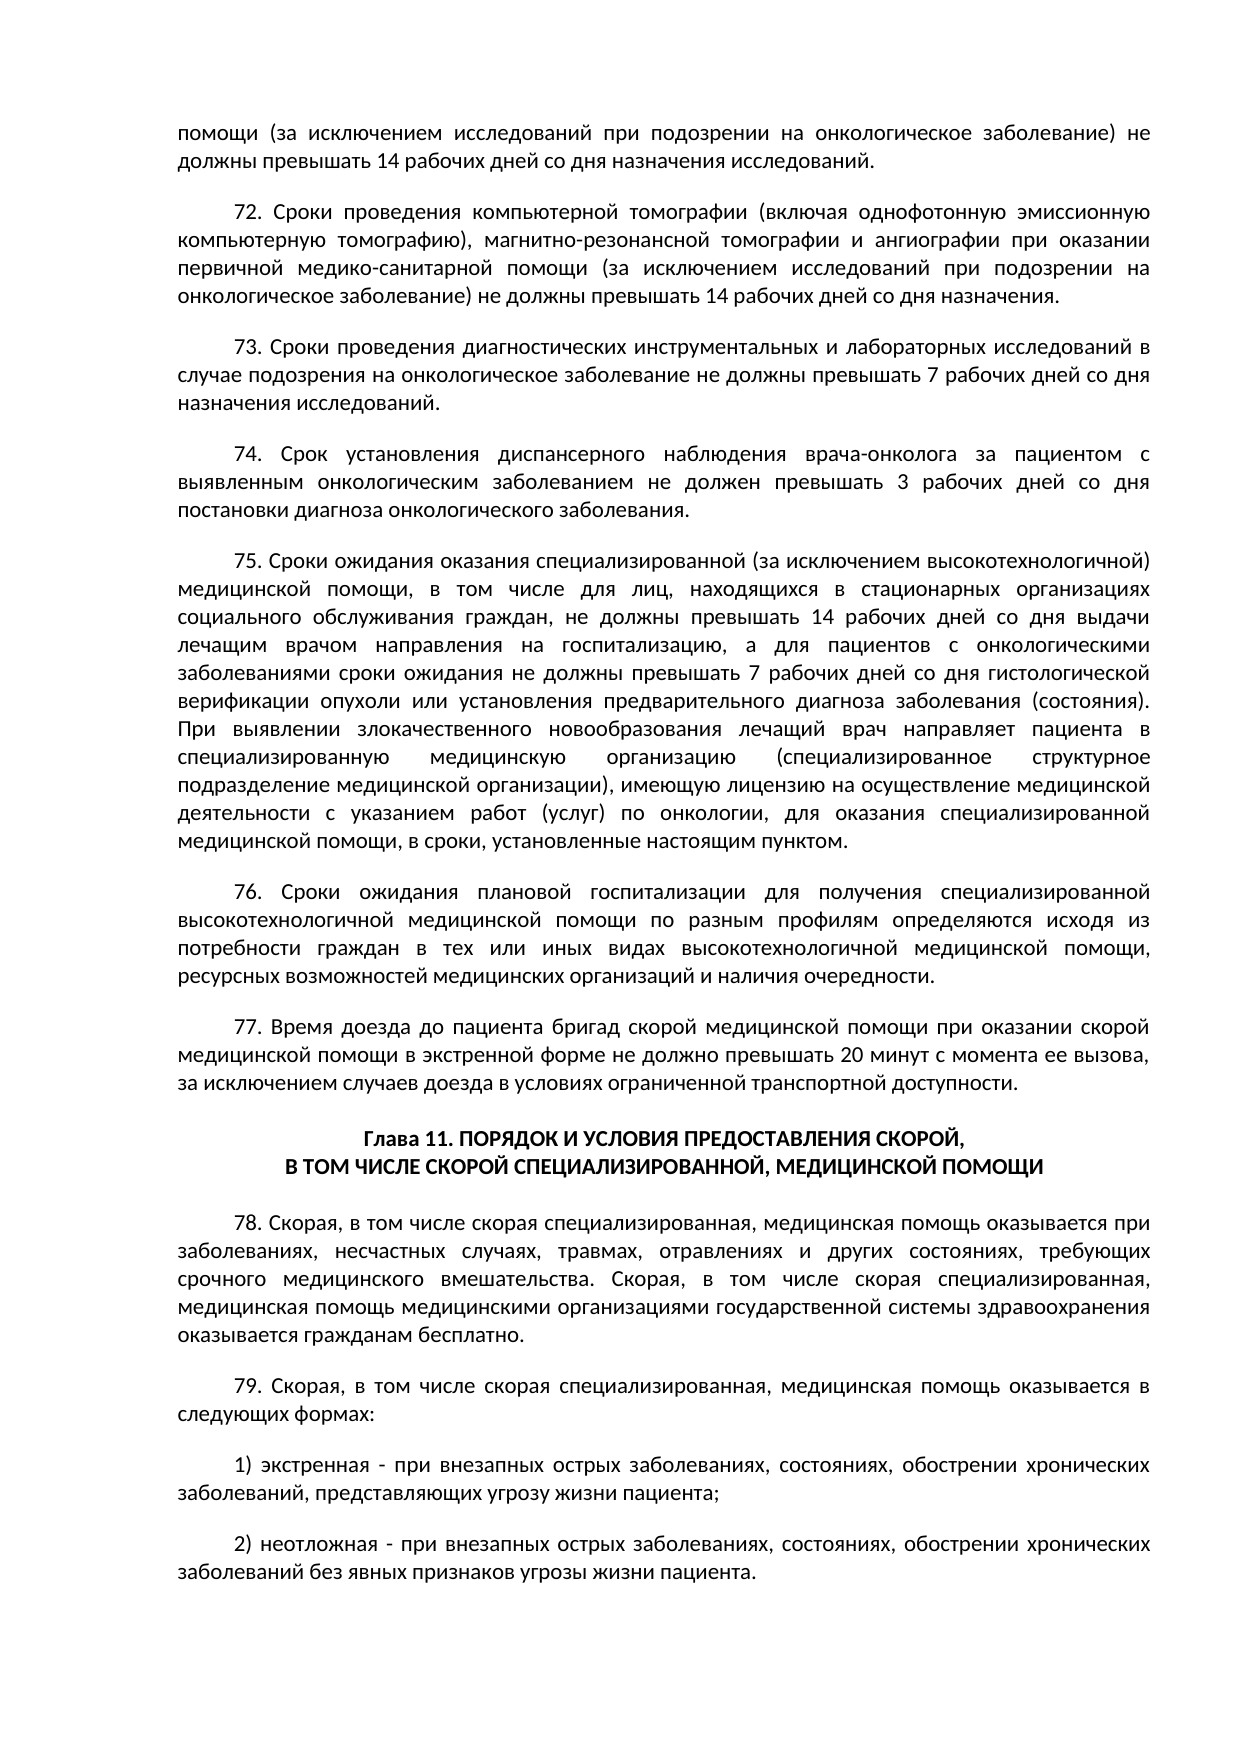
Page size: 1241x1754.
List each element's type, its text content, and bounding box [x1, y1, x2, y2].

text 1) экстренная - при внезапных острых заболеваниях, состояниях, обострении хронических заболеваний, представляющих угрозу жизни пациента; [177, 1450, 1152, 1506]
text 76. Сроки ожидания плановой госпитализации для получения специализированной высокотехнологичной медицинской помощи по разным профилям определяются исходя из потребности граждан в тех или иных видах высокотехнологичной медицинской помощи, ресурсных возможностей медицинских организаций и наличия очередности. [177, 877, 1152, 989]
text 79. Скорая, в том числе скорая специализированная, медицинская помощь оказывается в следующих формах: [177, 1371, 1152, 1427]
text 72. Сроки проведения компьютерной томографии (включая однофотонную эмиссионную компьютерную томографию), магнитно-резонансной томографии и ангиографии при оказании первичной медико-санитарной помощи (за исключением исследований при подозрении на онкологическое заболевание) не должны превышать 14 рабочих дней со дня назначения. [177, 197, 1152, 309]
text 73. Сроки проведения диагностических инструментальных и лабораторных исследований в случае подозрения на онкологическое заболевание не должны превышать 7 рабочих дней со дня назначения исследований. [177, 332, 1152, 416]
text 78. Скорая, в том числе скорая специализированная, медицинская помощь оказывается при заболеваниях, несчастных случаях, травмах, отравлениях и других состояниях, требующих срочного медицинского вмешательства. Скорая, в том числе скорая специализированная, медицинская помощь медицинскими организациями государственной системы здравоохранения оказывается гражданам бесплатно. [177, 1208, 1152, 1348]
text 2) неотложная - при внезапных острых заболеваниях, состояниях, обострении хронических заболеваний без явных признаков угрозы жизни пациента. [177, 1529, 1152, 1585]
text 74. Срок установления диспансерного наблюдения врача-онколога за пациентом с выявленным онкологическим заболеванием не должен превышать 3 рабочих дней со дня постановки диагноза онкологического заболевания. [177, 439, 1152, 523]
text Глава 11. ПОРЯДОК И УСЛОВИЯ ПРЕДОСТАВЛЕНИЯ СКОРОЙ, [177, 1124, 1152, 1152]
text 77. Время доезда до пациента бригад скорой медицинской помощи при оказании скорой медицинской помощи в экстренной форме не должно превышать 20 минут с момента ее вызова, за исключением случаев доезда в условиях ограниченной транспортной доступности. [177, 1012, 1152, 1096]
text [177, 118, 1152, 174]
text В ТОМ ЧИСЛЕ СКОРОЙ СПЕЦИАЛИЗИРОВАННОЙ, МЕДИЦИНСКОЙ ПОМОЩИ [177, 1152, 1152, 1180]
text 75. Сроки ожидания оказания специализированной (за исключением высокотехнологичной) медицинской помощи, в том числе для лиц, находящихся в стационарных организациях социального обслуживания граждан, не должны превышать 14 рабочих дней со дня выдачи лечащим врачом направления на госпитализацию, а для пациентов с онкологическими заболеваниями сроки ожидания не должны превышать 7 рабочих дней со дня гистологической верификации опухоли или установления предварительного диагноза заболевания (состояния). При выявлении злокачественного новообразования лечащий врач направляет пациента в специализированную медицинскую организацию (специализированное структурное подразделение медицинской организации), имеющую лицензию на осуществление медицинской деятельности с указанием работ (услуг) по онкологии, для оказания специализированной медицинской помощи, в сроки, установленные настоящим пунктом. [177, 546, 1152, 854]
